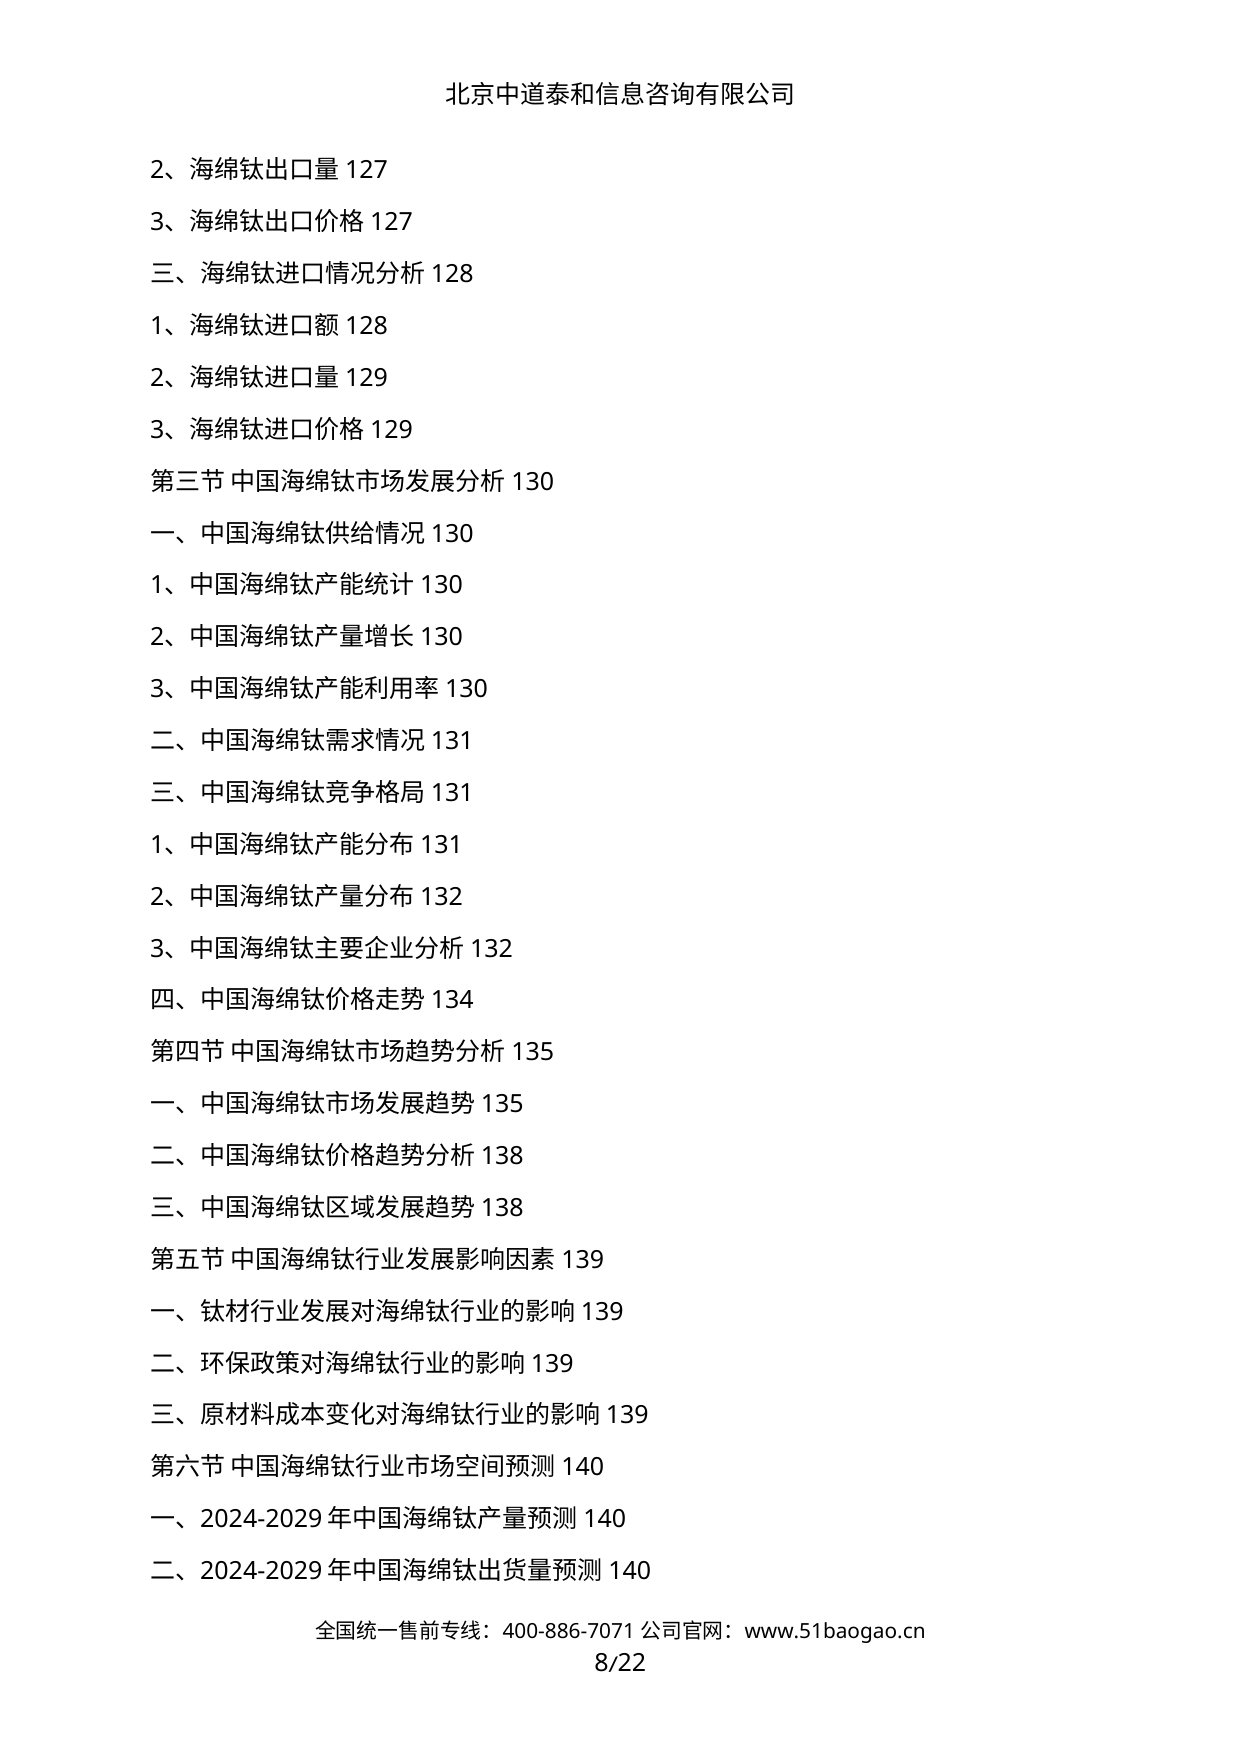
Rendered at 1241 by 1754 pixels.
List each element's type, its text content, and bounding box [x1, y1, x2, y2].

text 三、中国海绵钛区域发展趋势 138 [150, 1187, 1090, 1224]
text 3、海绵钛出口价格 127 [150, 202, 1090, 238]
text 第六节 中国海绵钛行业市场空间预测 140 [150, 1447, 1090, 1483]
text 3、中国海绵钛主要企业分析 132 [150, 928, 1090, 964]
text 2、海绵钛进口量 129 [150, 357, 1090, 394]
text 2、海绵钛出口量 127 [150, 150, 1090, 186]
text 第三节 中国海绵钛市场发展分析 130 [150, 461, 1090, 497]
text 一、中国海绵钛供给情况 130 [150, 513, 1090, 549]
text 3、中国海绵钛产能利用率 130 [150, 669, 1090, 705]
text 一、中国海绵钛市场发展趋势 135 [150, 1084, 1090, 1120]
text 二、环保政策对海绵钛行业的影响 139 [150, 1343, 1090, 1379]
text 第五节 中国海绵钛行业发展影响因素 139 [150, 1239, 1090, 1276]
text 1、中国海绵钛产能统计 130 [150, 565, 1090, 601]
text 三、原材料成本变化对海绵钛行业的影响 139 [150, 1395, 1090, 1431]
text 二、2024-2029年中国海绵钛出货量预测 140 [150, 1551, 1090, 1587]
text 3、海绵钛进口价格 129 [150, 409, 1090, 446]
text 二、中国海绵钛需求情况 131 [150, 721, 1090, 757]
text 三、中国海绵钛竞争格局 131 [150, 772, 1090, 809]
text 2、中国海绵钛产量增长 130 [150, 617, 1090, 653]
text 二、中国海绵钛价格趋势分析 138 [150, 1136, 1090, 1172]
text 1、海绵钛进口额 128 [150, 306, 1090, 342]
text 1、中国海绵钛产能分布 131 [150, 824, 1090, 861]
text 2、中国海绵钛产量分布 132 [150, 876, 1090, 912]
text 三、海绵钛进口情况分析 128 [150, 254, 1090, 290]
text 第四节 中国海绵钛市场趋势分析 135 [150, 1032, 1090, 1068]
text 四、中国海绵钛价格走势 134 [150, 980, 1090, 1016]
text 一、2024-2029年中国海绵钛产量预测 140 [150, 1499, 1090, 1535]
text 一、钛材行业发展对海绵钛行业的影响 139 [150, 1291, 1090, 1327]
